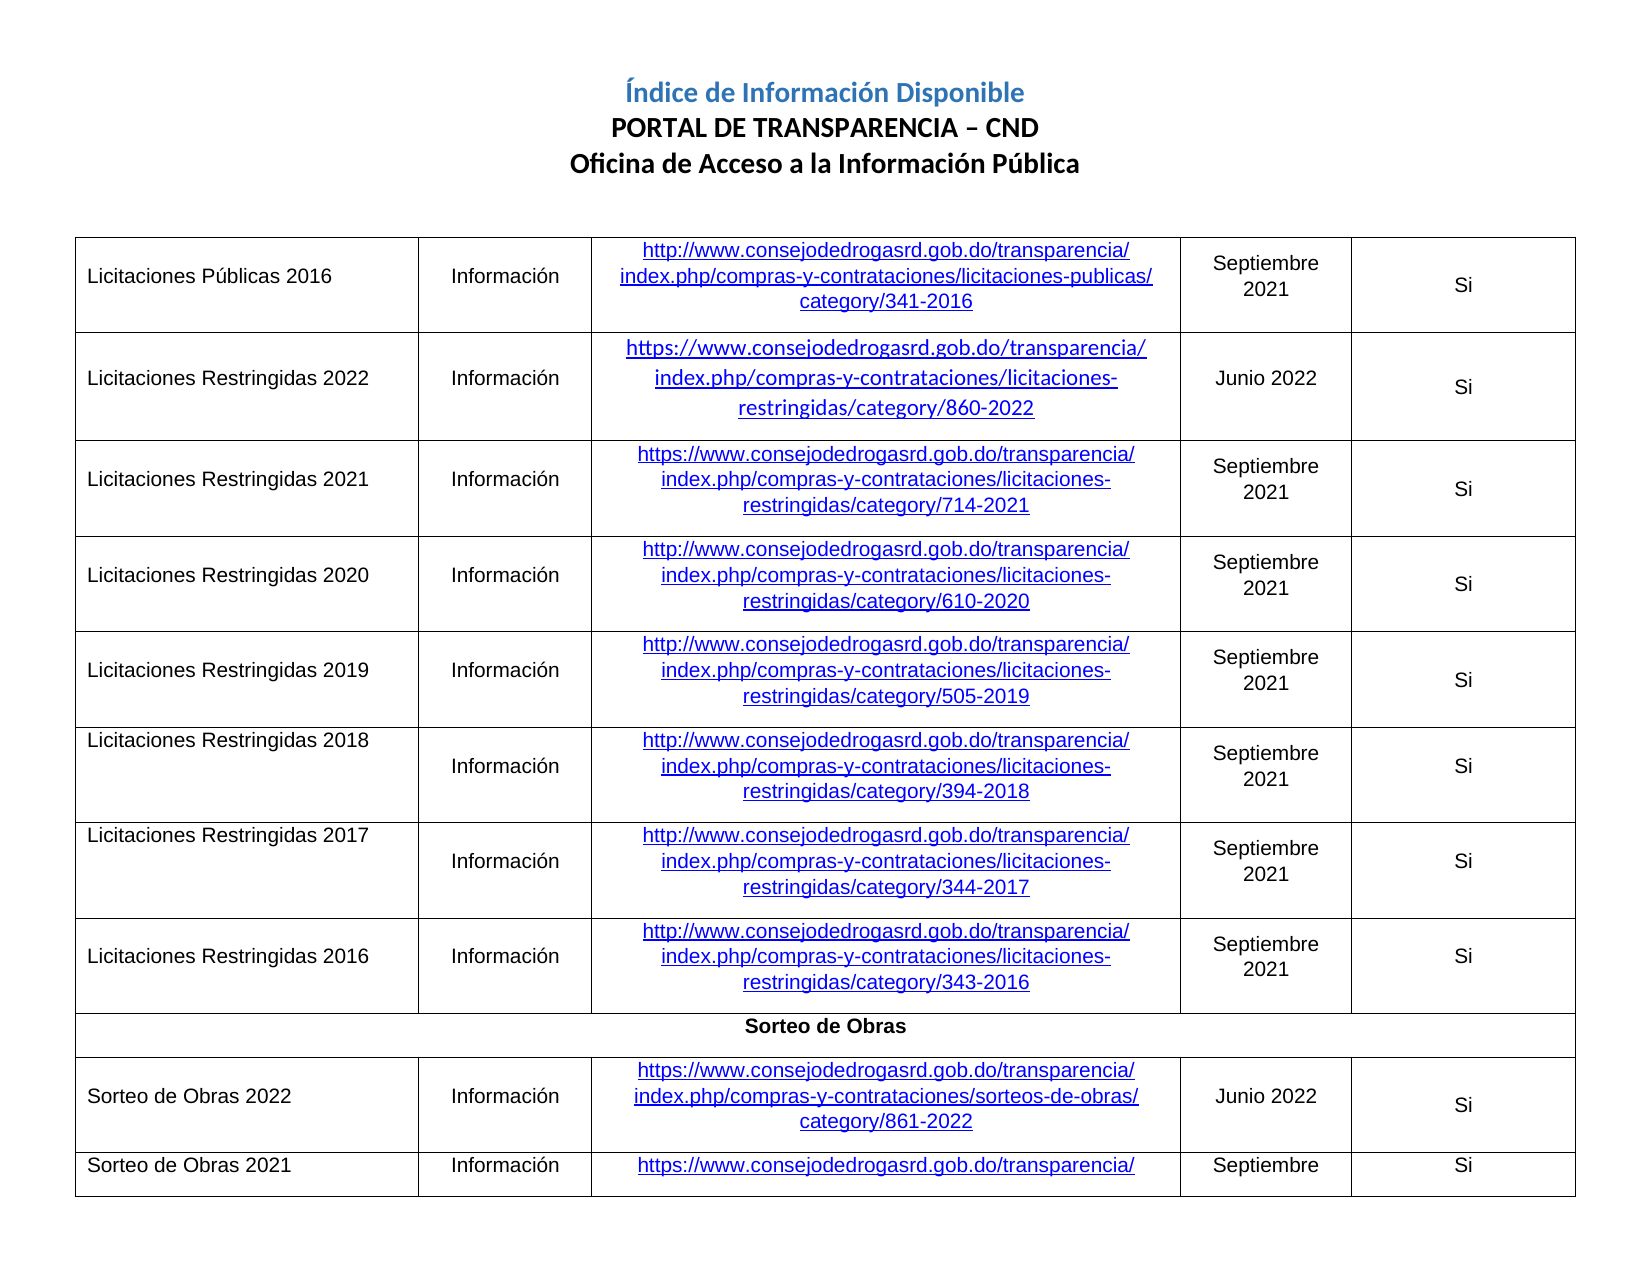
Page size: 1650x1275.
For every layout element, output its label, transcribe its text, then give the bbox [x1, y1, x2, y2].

table_cell Información [419, 238, 591, 332]
table_cell Sorteo de Obras 2022 [76, 1058, 418, 1152]
table_cell Información [419, 441, 591, 536]
table_cell Septiembre 2021 [1181, 441, 1351, 536]
table_cell Si [1352, 1153, 1575, 1196]
table_cell Sorteo de Obras [76, 1014, 1575, 1057]
table_cell Septiembre 2021 [1181, 238, 1351, 332]
table_cell Si [1352, 333, 1575, 440]
table_cell Información [419, 537, 591, 631]
table_cell Información [419, 919, 591, 1013]
table_cell Si [1352, 728, 1575, 822]
table_cell http://www.consejodedrogasrd.gob.do/transparencia/index.php/compras-y-contrataciones/licitaciones-publicas/category/341-2016 [592, 238, 1180, 332]
table_cell http://www.consejodedrogasrd.gob.do/transparencia/index.php/compras-y-contrataciones/licitaciones-restringidas/category/610-2020 [592, 537, 1180, 631]
table_cell Licitaciones Públicas 2016 [76, 238, 418, 332]
table_cell Información [419, 1058, 591, 1152]
table_cell Si [1352, 441, 1575, 536]
table_cell Licitaciones Restringidas 2021 [76, 441, 418, 536]
table_cell Información [419, 333, 591, 440]
table_cell http://www.consejodedrogasrd.gob.do/transparencia/index.php/compras-y-contrataciones/licitaciones-restringidas/category/394-2018 [592, 728, 1180, 822]
table_cell Licitaciones Restringidas 2020 [76, 537, 418, 631]
table_cell https://www.consejodedrogasrd.gob.do/transparencia/index.php/compras-y-contrataciones/licitaciones-restringidas/category/860-2022 [592, 333, 1180, 440]
table_cell Junio 2022 [1181, 333, 1351, 440]
table_cell http://www.consejodedrogasrd.gob.do/transparencia/index.php/compras-y-contrataciones/licitaciones-restringidas/category/344-2017 [592, 823, 1180, 917]
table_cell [592, 1153, 1180, 1196]
table_cell Información [419, 823, 591, 917]
table_cell Licitaciones Restringidas 2017 [76, 823, 418, 917]
table_cell Información [419, 1153, 591, 1196]
table_cell https://www.consejodedrogasrd.gob.do/transparencia/index.php/compras-y-contrataciones/licitaciones-restringidas/category/714-2021 [592, 441, 1180, 536]
table_cell Licitaciones Restringidas 2022 [76, 333, 418, 440]
table_cell Si [1352, 238, 1575, 332]
table_cell Licitaciones Restringidas 2016 [76, 919, 418, 1013]
table_cell Septiembre 2021 [1181, 537, 1351, 631]
table_cell Septiembre 2021 [1181, 728, 1351, 822]
table_cell Septiembre 2021 [1181, 1153, 1351, 1196]
table_cell Información [419, 632, 591, 727]
table_cell Junio 2022 [1181, 1058, 1351, 1152]
table_cell Si [1352, 1058, 1575, 1152]
table_cell Licitaciones Restringidas 2019 [76, 632, 418, 727]
table_cell Si [1352, 632, 1575, 727]
table_cell Si [1352, 919, 1575, 1013]
table_cell http://www.consejodedrogasrd.gob.do/transparencia/index.php/compras-y-contrataciones/licitaciones-restringidas/category/505-2019 [592, 632, 1180, 727]
table_cell https://www.consejodedrogasrd.gob.do/transparencia/index.php/compras-y-contrataciones/sorteos-de-obras/category/861-2022 [592, 1058, 1180, 1152]
table_cell Si [1352, 537, 1575, 631]
table_cell Septiembre 2021 [1181, 919, 1351, 1013]
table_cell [76, 1153, 418, 1196]
table_cell http://www.consejodedrogasrd.gob.do/transparencia/index.php/compras-y-contrataciones/licitaciones-restringidas/category/343-2016 [592, 919, 1180, 1013]
table_cell Si [1352, 823, 1575, 917]
table_cell Septiembre 2021 [1181, 823, 1351, 917]
table_cell Licitaciones Restringidas 2018 [76, 728, 418, 822]
table_cell Septiembre 2021 [1181, 632, 1351, 727]
table_cell Información [419, 728, 591, 822]
